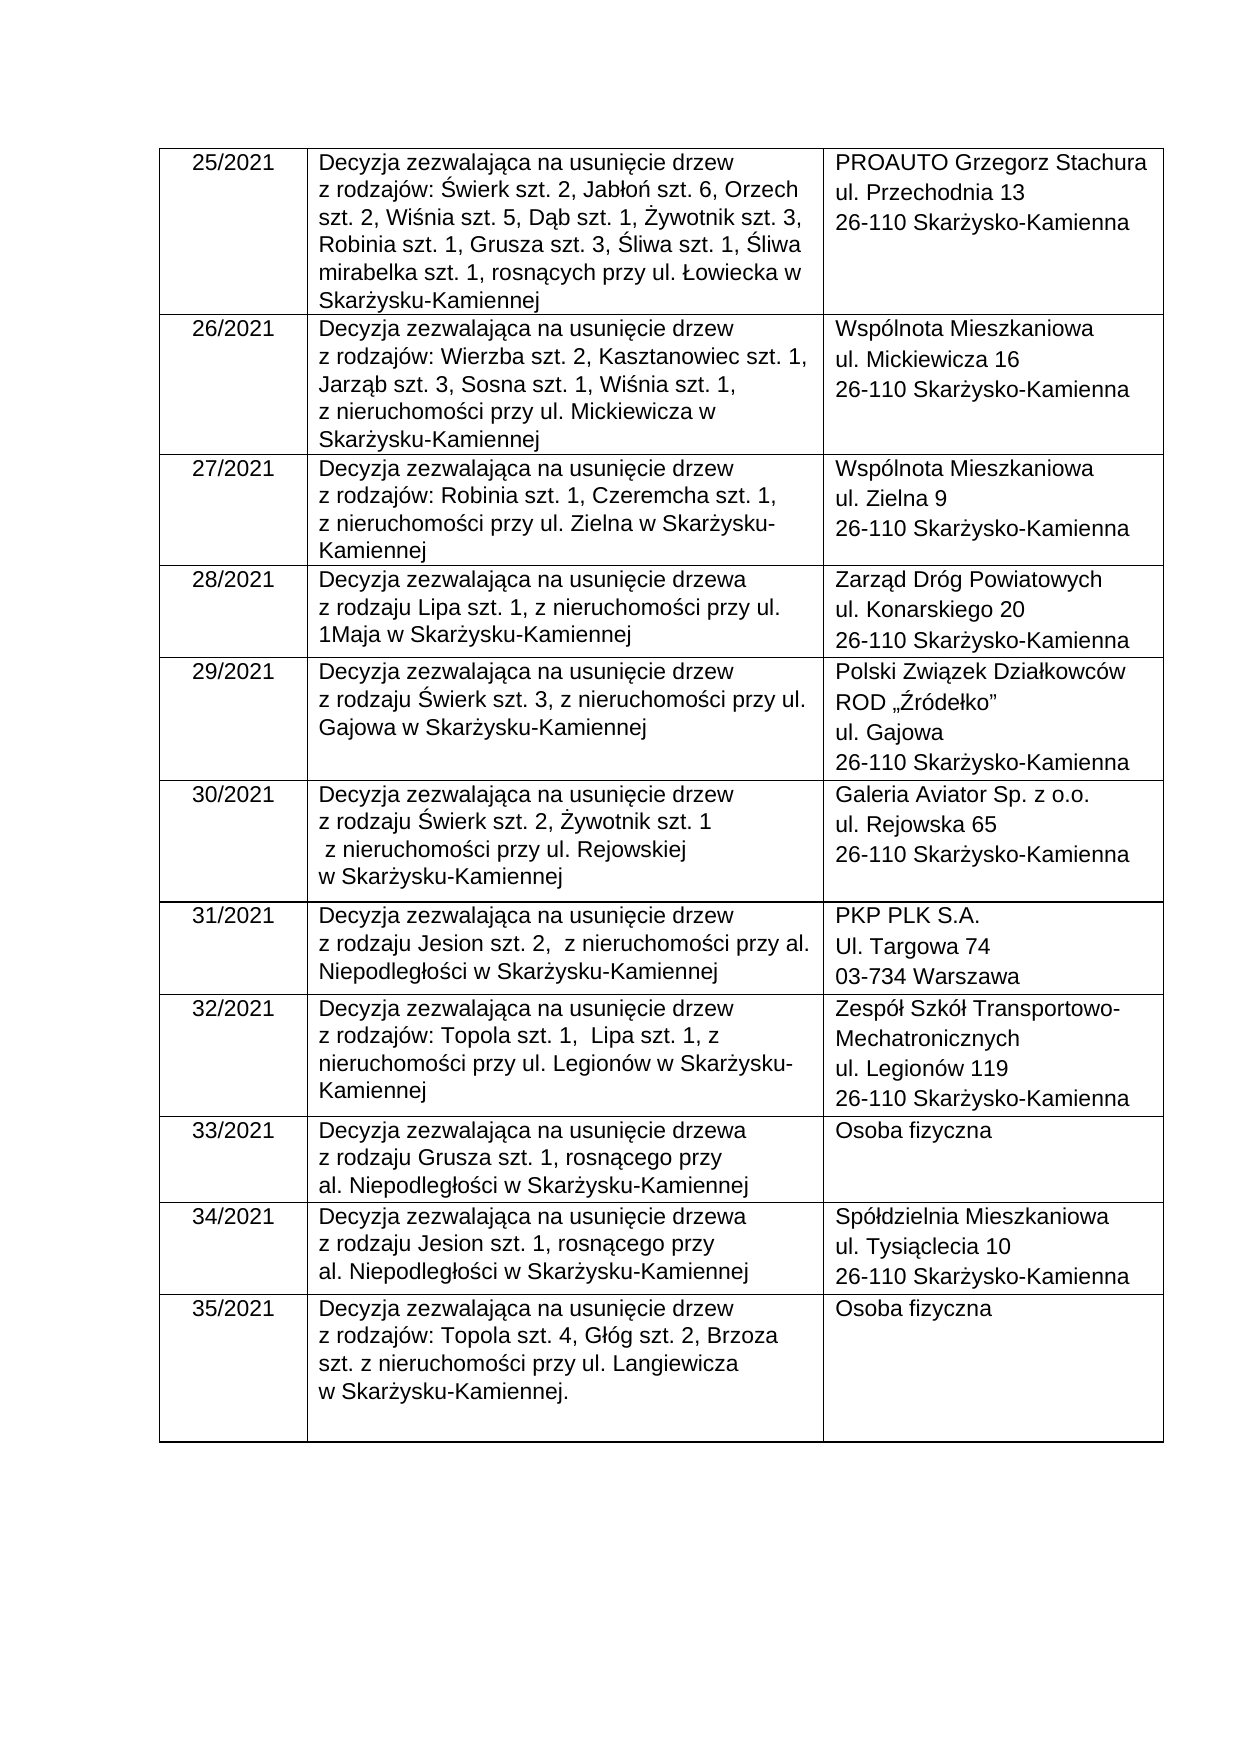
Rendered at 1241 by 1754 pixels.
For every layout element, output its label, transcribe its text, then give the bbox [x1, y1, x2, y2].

table_cell Decyzja zezwalająca na usunięcie drzew z rodzaju Świerk szt. 2, Żywotnik szt. 1 z nieruchomości przy ul. Rejowskiej w Skarżysku-Kamiennej [308, 781, 823, 901]
table_cell Decyzja zezwalająca na usunięcie drzew z rodzajów: Świerk szt. 2, Jabłoń szt. 6, Orzech szt. 2, Wiśnia szt. 5, Dąb szt. 1, Żywotnik szt. 3, Robinia szt. 1, Grusza szt. 3, Śliwa szt. 1, Śliwa mirabelka szt. 1, rosnących przy ul. Łowiecka w Skarżysku-Kamiennej [308, 149, 823, 314]
table_cell PROAUTO Grzegorz Stachura ul. Przechodnia 13 26-110 Skarżysko-Kamienna [824, 149, 1163, 314]
table_cell Decyzja zezwalająca na usunięcie drzew z rodzaju Świerk szt. 3, z nieruchomości przy ul. Gajowa w Skarżysku-Kamiennej [308, 658, 823, 779]
table_cell Decyzja zezwalająca na usunięcie drzewa z rodzaju Jesion szt. 1, rosnącego przy al. Niepodległości w Skarżysku-Kamiennej [308, 1203, 823, 1294]
table_cell 27/2021 [160, 455, 307, 565]
table_cell Galeria Aviator Sp. z o.o. ul. Rejowska 65 26-110 Skarżysko-Kamienna [824, 781, 1163, 901]
table_cell 26/2021 [160, 315, 307, 453]
table_cell Polski Związek Działkowców ROD „Źródełko” ul. Gajowa 26-110 Skarżysko-Kamienna [824, 658, 1163, 779]
table_cell 31/2021 [160, 903, 307, 993]
table_cell Decyzja zezwalająca na usunięcie drzew z rodzajów: Wierzba szt. 2, Kasztanowiec szt. 1, Jarząb szt. 3, Sosna szt. 1, Wiśnia szt. 1, z nieruchomości przy ul. Mickiewicza w Skarżysku-Kamiennej [308, 315, 823, 453]
table_cell Zespół Szkół Transportowo-Mechatronicznych ul. Legionów 119 26-110 Skarżysko-Kamienna [824, 995, 1163, 1116]
table_cell Decyzja zezwalająca na usunięcie drzewa z rodzaju Grusza szt. 1, rosnącego przy al. Niepodległości w Skarżysku-Kamiennej [308, 1117, 823, 1202]
table_cell 30/2021 [160, 781, 307, 901]
table_cell PKP PLK S.A. Ul. Targowa 74 03-734 Warszawa [824, 903, 1163, 993]
table_cell 29/2021 [160, 658, 307, 779]
table_cell Osoba fizyczna [824, 1295, 1163, 1441]
table_cell Decyzja zezwalająca na usunięcie drzew z rodzajów: Robinia szt. 1, Czeremcha szt. 1, z nieruchomości przy ul. Zielna w Skarżysku-Kamiennej [308, 455, 823, 565]
table_cell 35/2021 [160, 1295, 307, 1441]
table_cell Decyzja zezwalająca na usunięcie drzewa z rodzaju Lipa szt. 1, z nieruchomości przy ul. 1Maja w Skarżysku-Kamiennej [308, 566, 823, 657]
table_cell Decyzja zezwalająca na usunięcie drzew z rodzajów: Topola szt. 1, Lipa szt. 1, z nieruchomości przy ul. Legionów w Skarżysku-Kamiennej [308, 995, 823, 1116]
table_cell 28/2021 [160, 566, 307, 657]
table_cell 33/2021 [160, 1117, 307, 1202]
table_cell Decyzja zezwalająca na usunięcie drzew z rodzajów: Topola szt. 4, Głóg szt. 2, Brzoza szt. z nieruchomości przy ul. Langiewicza w Skarżysku-Kamiennej. [308, 1295, 823, 1441]
table_cell Spółdzielnia Mieszkaniowa ul. Tysiąclecia 10 26-110 Skarżysko-Kamienna [824, 1203, 1163, 1294]
table_cell Zarząd Dróg Powiatowych ul. Konarskiego 20 26-110 Skarżysko-Kamienna [824, 566, 1163, 657]
table_cell 32/2021 [160, 995, 307, 1116]
table_cell Decyzja zezwalająca na usunięcie drzew z rodzaju Jesion szt. 2, z nieruchomości przy al. Niepodległości w Skarżysku-Kamiennej [308, 903, 823, 993]
table_cell Osoba fizyczna [824, 1117, 1163, 1202]
table_cell Wspólnota Mieszkaniowa ul. Mickiewicza 16 26-110 Skarżysko-Kamienna [824, 315, 1163, 453]
table_cell 34/2021 [160, 1203, 307, 1294]
table_cell Wspólnota Mieszkaniowa ul. Zielna 9 26-110 Skarżysko-Kamienna [824, 455, 1163, 565]
table_cell 25/2021 [160, 149, 307, 314]
